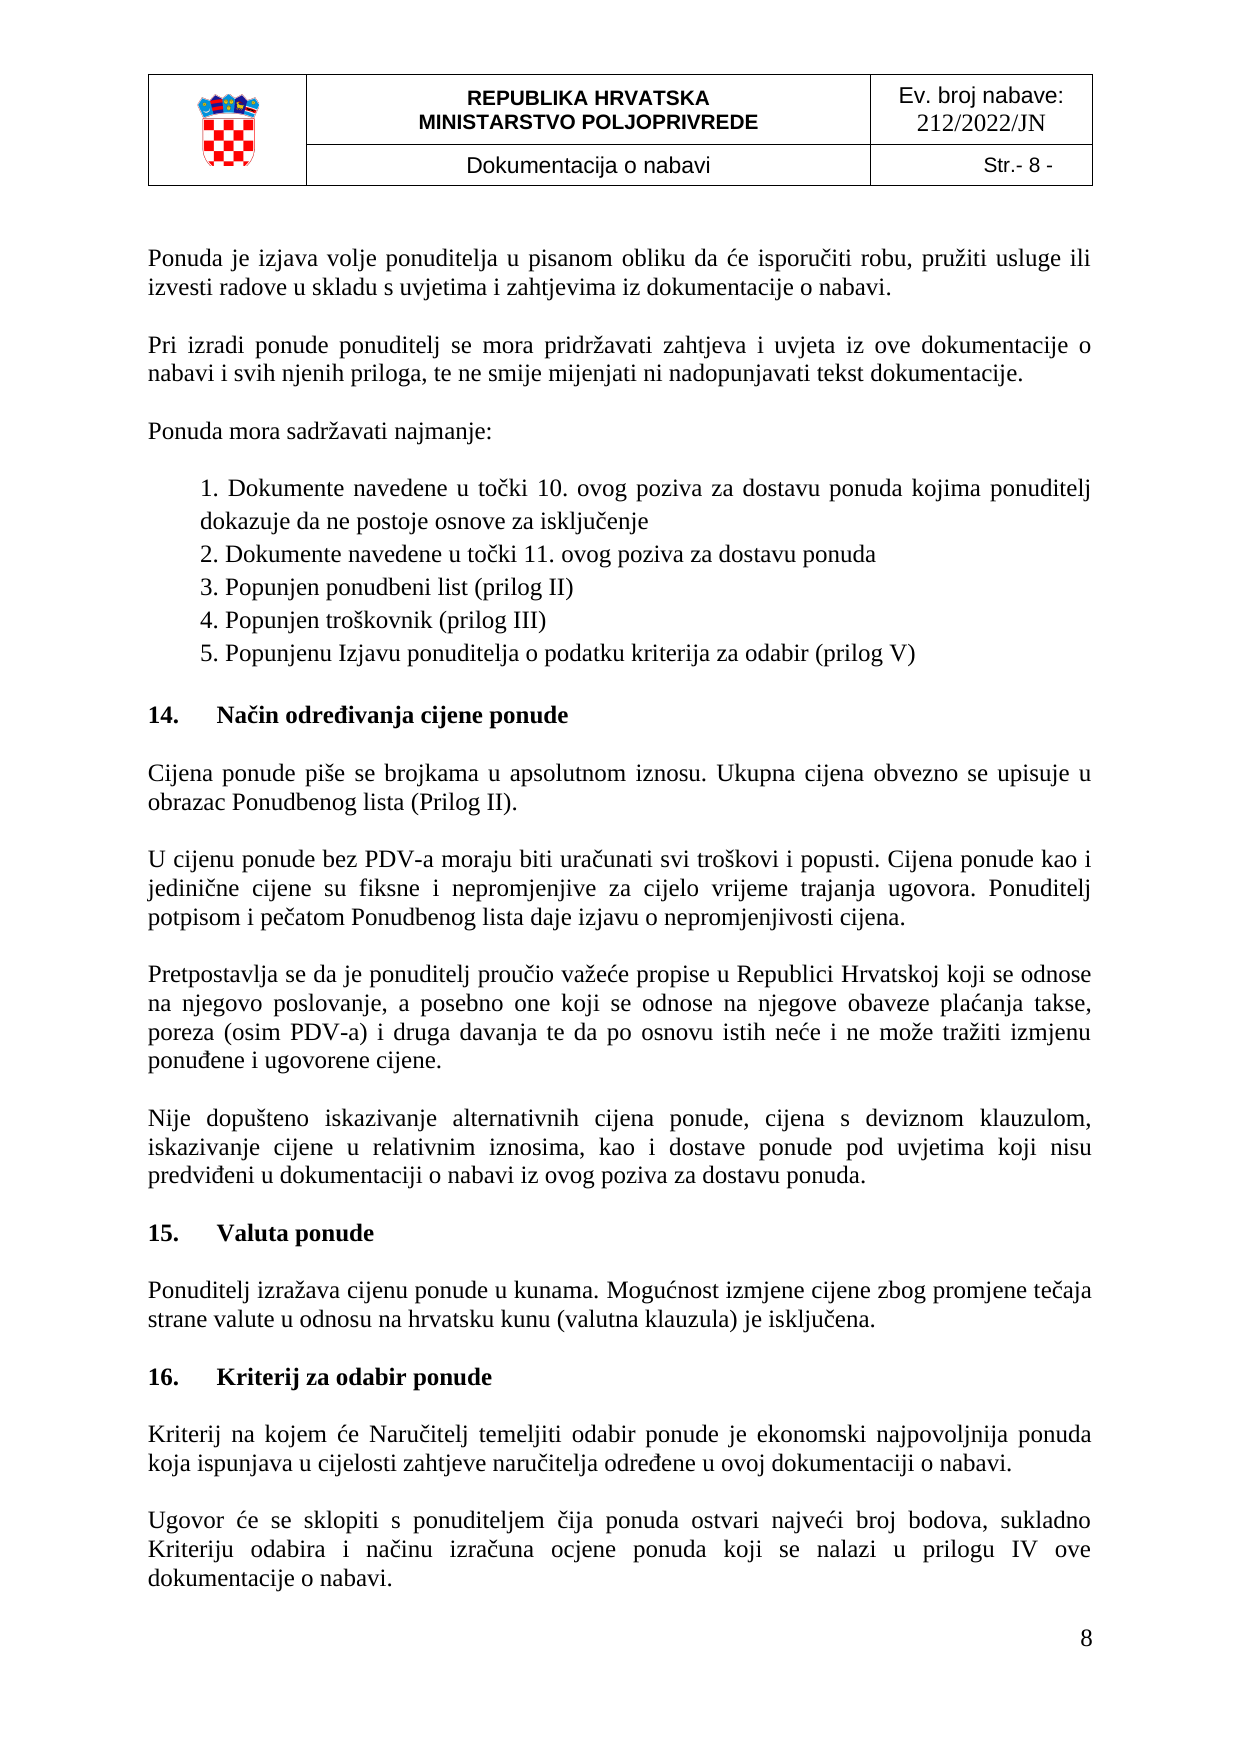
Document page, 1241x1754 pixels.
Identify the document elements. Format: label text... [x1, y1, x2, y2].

list Način određivanja cijene ponude [148, 700, 1092, 729]
text Ponuditelj izražava cijenu ponude u kunama. Mogućnost izmjene cijene zbog promjene tečaja strane valute u odnosu na hrvatsku kunu (valutna klauzula) je isključena. [148, 1275, 1092, 1333]
text Nije dopušteno iskazivanje alternativnih cijena ponude, cijena s deviznom klauzulom, iskazivanje cijene u relativnim iznosima, kao i dostave ponude pod uvjetima koji nisu predviđeni u dokumentaciji o nabavi iz ovog poziva za dostavu ponuda. [148, 1103, 1092, 1189]
text Pretpostavlja se da je ponuditelj proučio važeće propise u Republici Hrvatskoj koji se odnose na njegovo poslovanje, a posebno one koji se odnose na njegove obaveze plaćanja takse, poreza (osim PDV-a) i druga davanja te da po osnovu istih neće i ne može tražiti izmjenu ponuđene i ugovorene cijene. [148, 959, 1092, 1074]
list Valuta ponude [148, 1218, 1092, 1247]
text 2. Dokumente navedene u točki 11. ovog poziva za dostavu ponuda [200, 539, 1092, 568]
text 5. Popunjenu Izjavu ponuditelja o podatku kriterija za odabir (prilog V) [200, 638, 1092, 667]
list Kriterij za odabir ponude [148, 1362, 1092, 1390]
text U cijenu ponude bez PDV-a moraju biti uračunati svi troškovi i popusti. Cijena ponude kao i jedinične cijene su fiksne i nepromjenjive za cijelo vrijeme trajanja ugovora. Ponuditelj potpisom i pečatom Ponudbenog lista daje izjavu o nepromjenjivosti cijena. [148, 844, 1092, 930]
text Ponuda mora sadržavati najmanje: [148, 416, 1092, 445]
picture [197, 94, 260, 166]
text Pri izradi ponude ponuditelj se mora pridržavati zahtjeva i uvjeta iz ove dokumentacije o nabavi i svih njenih priloga, te ne smije mijenjati ni nadopunjavati tekst dokumentacije. [148, 330, 1092, 387]
text Kriterij na kojem će Naručitelj temeljiti odabir ponude je ekonomski najpovoljnija ponuda koja ispunjava u cijelosti zahtjeve naručitelja određene u ovoj dokumentaciji o nabavi. [148, 1419, 1092, 1477]
text 4. Popunjen troškovnik (prilog III) [200, 606, 1092, 634]
text Ponuda je izjava volje ponuditelja u pisanom obliku da će isporučiti robu, pružiti usluge ili izvesti radove u skladu s uvjetima i zahtjevima iz dokumentacije o nabavi. [148, 243, 1092, 301]
text Ugovor će se sklopiti s ponuditeljem čija ponuda ostvari najveći broj bodova, sukladno Kriteriju odabira i načinu izračuna ocjene ponuda koji se nalazi u prilogu IV ove dokumentacije o nabavi. [148, 1505, 1092, 1592]
text 3. Popunjen ponudbeni list (prilog II) [200, 572, 1092, 601]
text 1. Dokumente navedene u točki 10. ovog poziva za dostavu ponuda kojima ponuditelj dokazuje da ne postoje osnove za isključenje [200, 473, 1092, 535]
text Cijena ponude piše se brojkama u apsolutnom iznosu. Ukupna cijena obvezno se upisuje u obrazac Ponudbenog lista (Prilog II). [148, 758, 1092, 815]
